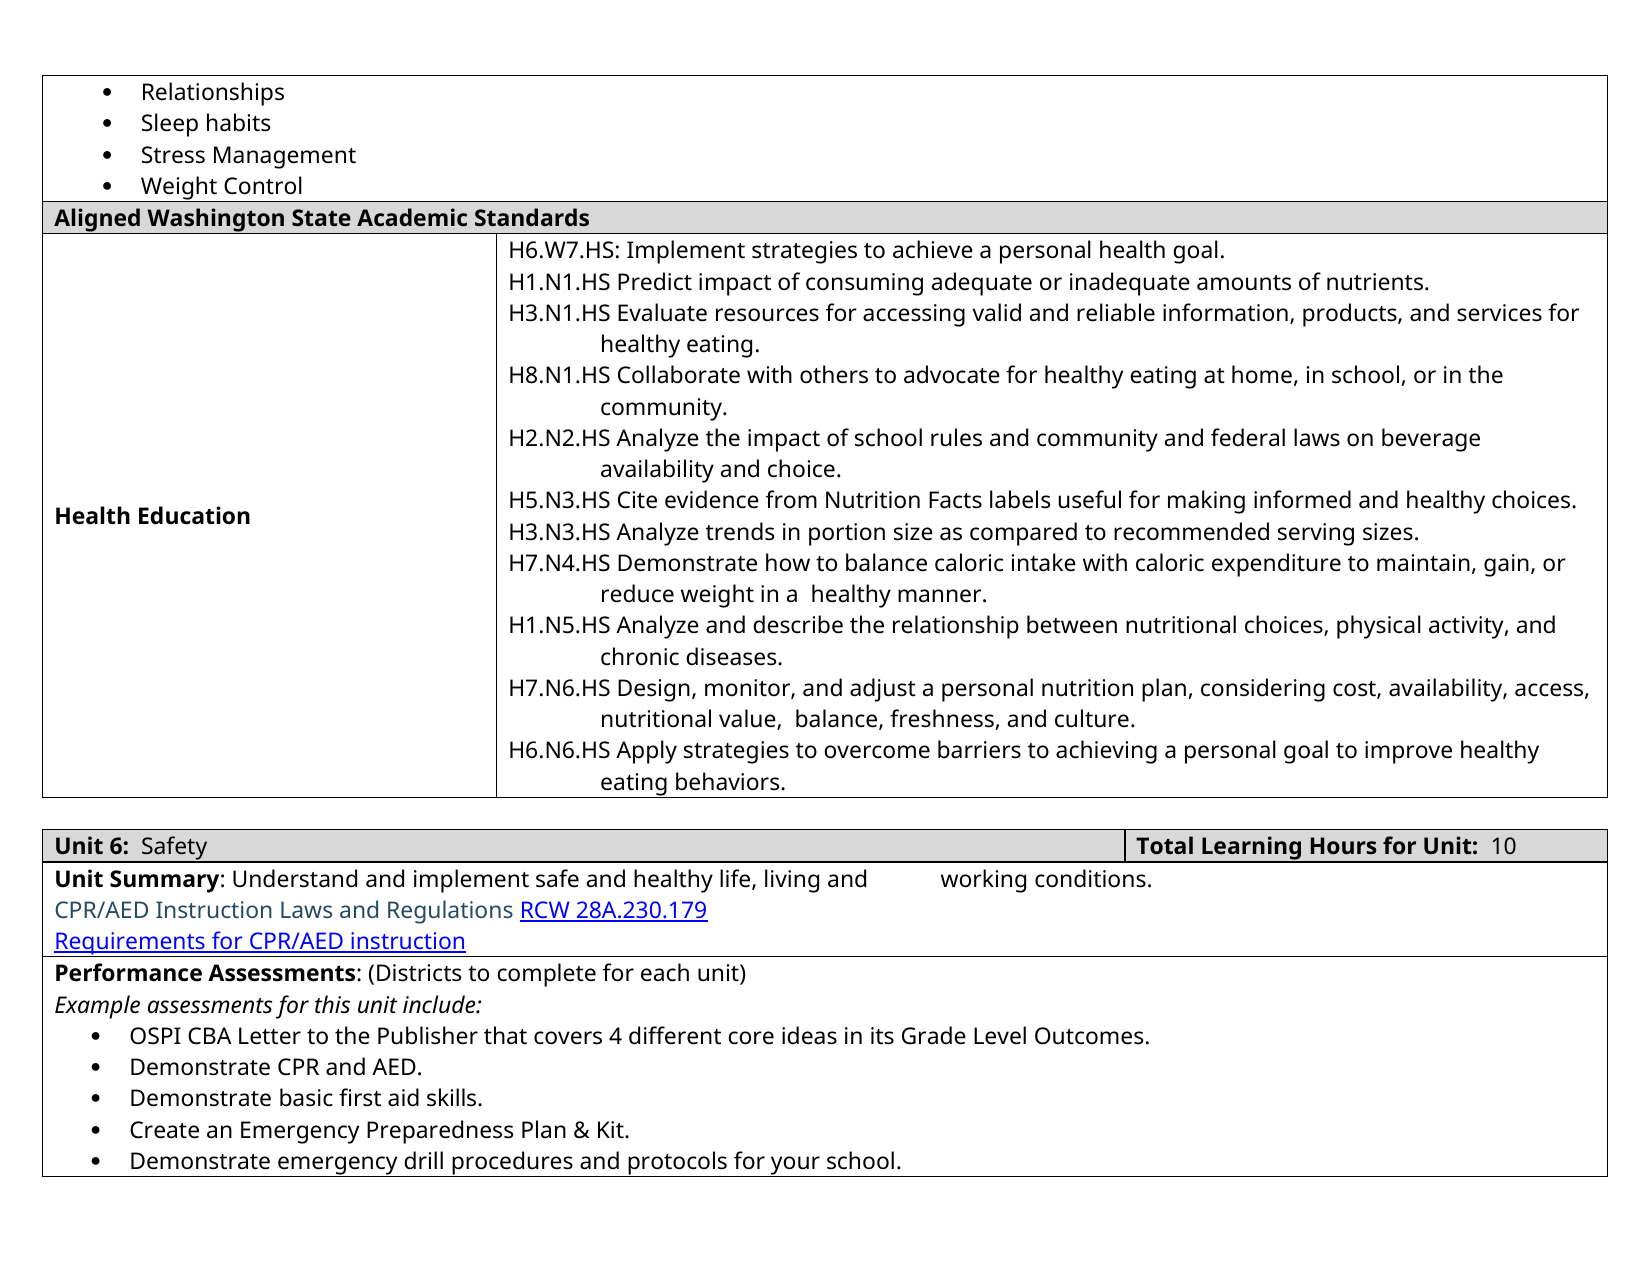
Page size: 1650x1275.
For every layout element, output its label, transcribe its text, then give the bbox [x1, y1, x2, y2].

table_cell Unit Summary: Understand and implement safe and healthy life, living and working conditions. CPR/AED Instruction Laws and Regulations RCW 28A.230.179 Requirements for CPR/AED instruction [43, 863, 1607, 956]
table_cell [43, 76, 1607, 201]
table_header Unit 6: Safety [43, 830, 1124, 861]
table_header Total Learning Hours for Unit: 10 [1126, 830, 1607, 861]
table_cell Health Education [43, 234, 496, 797]
table_cell Aligned Washington State Academic Standards [43, 202, 1607, 233]
table_cell H6.W7.HS: Implement strategies to achieve a personal health goal. H1.N1.HS Predict impact of consuming adequate or inadequate amounts of nutrients. H3.N1.HS Evaluate resources for accessing valid and reliable information, products, and services for healthy eating. H8.N1.HS Collaborate with others to advocate for healthy eating at home, in school, or in the community. H2.N2.HS Analyze the impact of school rules and community and federal laws on beverage availability and choice. H5.N3.HS Cite evidence from Nutrition Facts labels useful for making informed and healthy choices. H3.N3.HS Analyze trends in portion size as compared to recommended serving sizes. H7.N4.HS Demonstrate how to balance caloric intake with caloric expenditure to maintain, gain, or reduce weight in a healthy manner. H1.N5.HS Analyze and describe the relationship between nutritional choices, physical activity, and chronic diseases. H7.N6.HS Design, monitor, and adjust a personal nutrition plan, considering cost, availability, access, nutritional value, balance, freshness, and culture. H6.N6.HS Apply strategies to overcome barriers to achieving a personal goal to improve healthy eating behaviors. [497, 234, 1607, 797]
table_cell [43, 957, 1607, 1176]
